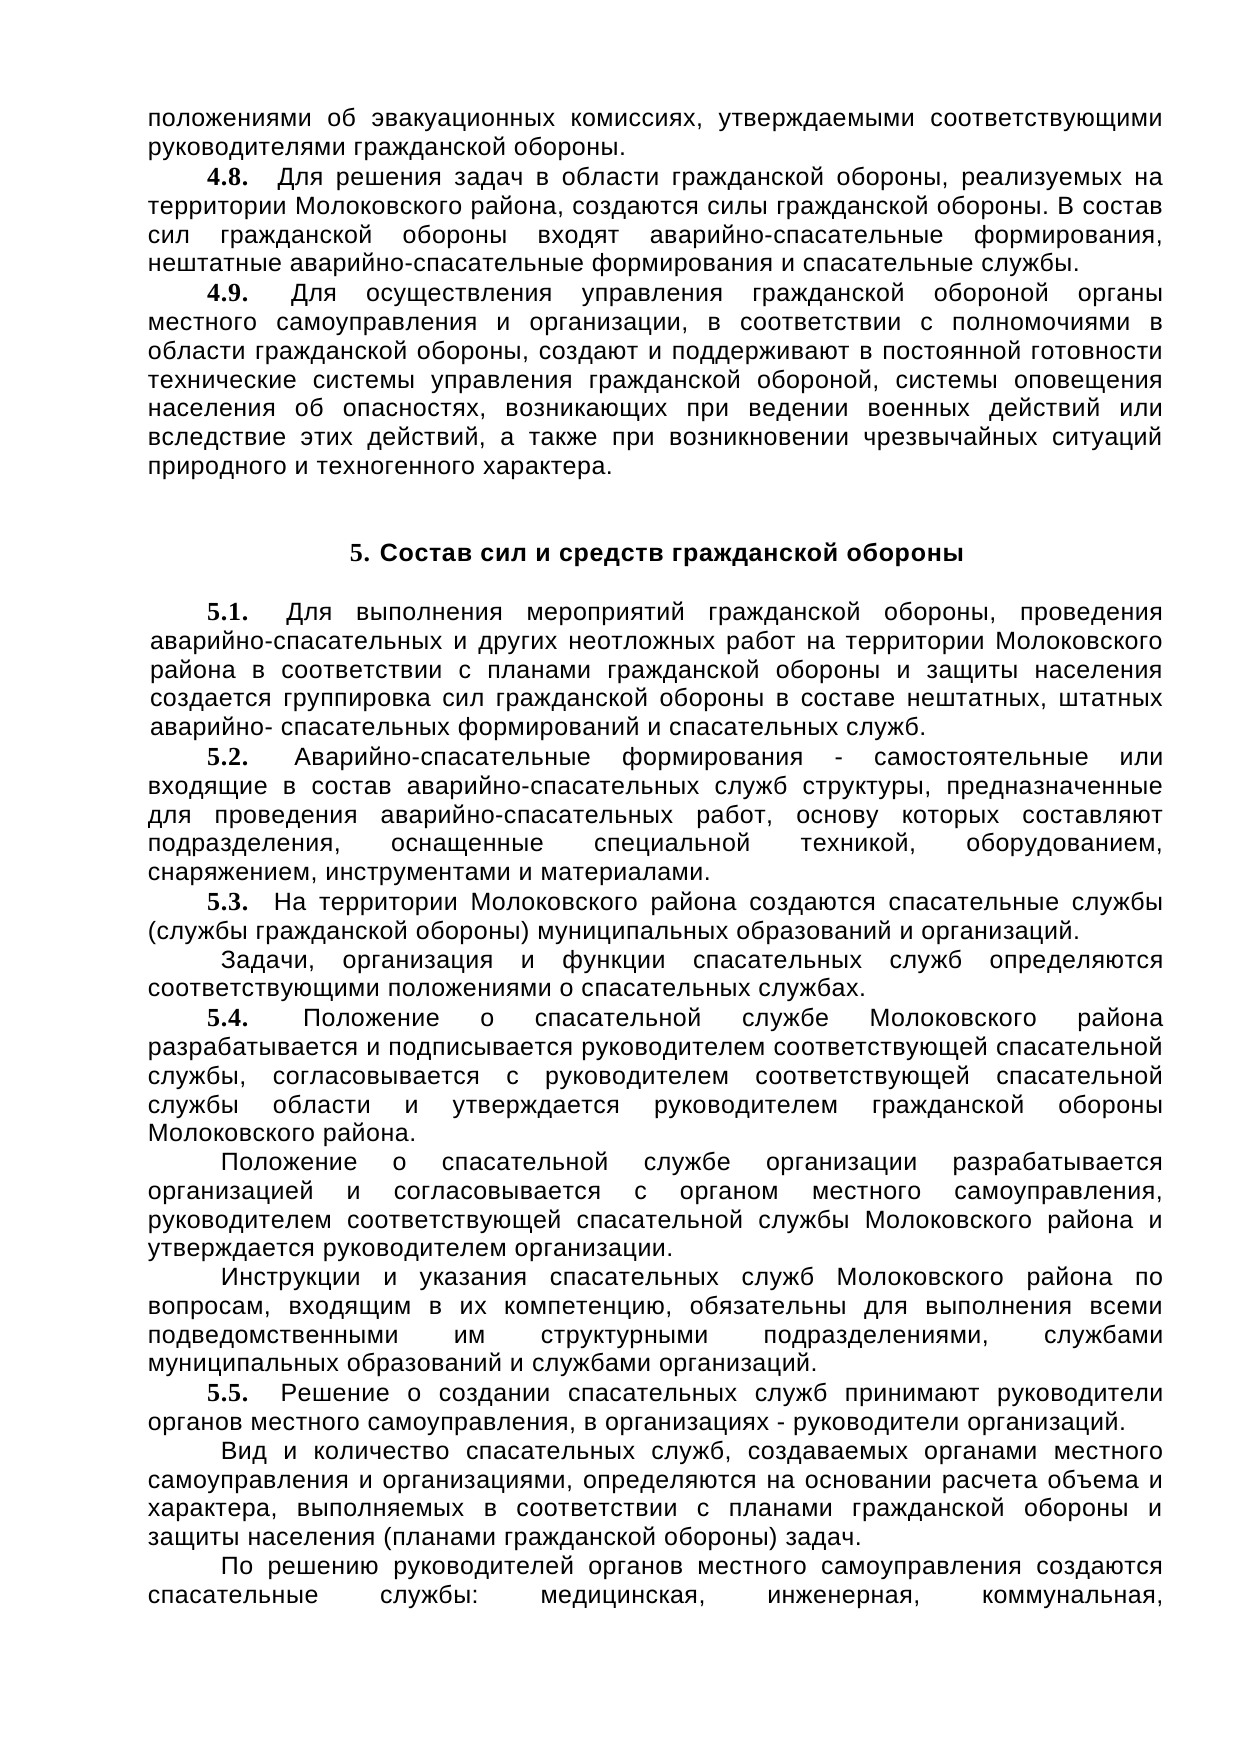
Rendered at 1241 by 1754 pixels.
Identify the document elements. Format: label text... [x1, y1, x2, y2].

list Аварийно-спасательные формирования - самостоятельные или входящие в состав аварийно-спасательных служб структуры, предназначенные для проведения аварийно-спасательных работ, основу которых составляют подразделения, оснащенные специальной техникой, оборудованием, снаряжением, инструментами и материалами. [148, 741, 1164, 886]
text Задачи, организация и функции спасательных служб определяются соответствующими положениями о спасательных службах. [148, 945, 1164, 1002]
text Положение о спасательной службе организации разрабатывается организацией и согласовывается с органом местного самоуправления, руководителем соответствующей спасательной службы Молоковского района и утверждается руководителем организации. [148, 1147, 1164, 1262]
list Для осуществления управления гражданской обороной органы местного самоуправления и организации, в соответствии с полномочиями в области гражданской обороны, создают и поддерживают в постоянной готовности технические системы управления гражданской обороной, системы оповещения населения об опасностях, возникающих при ведении военных действий или вследствие этих действий, а также при возникновении чрезвычайных ситуаций природного и техногенного характера. [148, 277, 1164, 480]
list Решение о создании спасательных служб принимают руководители органов местного самоуправления, в организациях - руководители организаций. [148, 1377, 1164, 1436]
list Для выполнения мероприятий гражданской обороны, проведения аварийно-спасательных и других неотложных работ на территории Молоковского района в соответствии с планами гражданской обороны и защиты населения создается группировка сил гражданской обороны в составе нештатных, штатных аварийно- спасательных формирований и спасательных служб. [150, 596, 1164, 741]
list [148, 103, 1164, 161]
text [148, 1551, 1164, 1608]
list Положение о спасательной службе Молоковского района разрабатывается и подписывается руководителем соответствующей спасательной службы, согласовывается с руководителем соответствующей спасательной службы области и утверждается руководителем гражданской обороны Молоковского района. [148, 1002, 1164, 1147]
list Состав сил и средств гражданской обороны [371, 537, 1167, 567]
text Инструкции и указания спасательных служб Молоковского района по вопросам, входящим в их компетенцию, обязательны для выполнения всеми подведомственными им структурными подразделениями, службами муниципальных образований и службами организаций. [148, 1262, 1164, 1377]
list Состав сил и средств гражданской обороны [148, 537, 370, 567]
list На территории Молоковского района создаются спасательные службы (службы гражданской обороны) муниципальных образований и организаций. [148, 886, 1164, 945]
list Для решения задач в области гражданской обороны, реализуемых на территории Молоковского района, создаются силы гражданской обороны. В состав сил гражданской обороны входят аварийно-спасательные формирования, нештатные аварийно-спасательные формирования и спасательные службы. [148, 161, 1164, 277]
text Вид и количество спасательных служб, создаваемых органами местного самоуправления и организациями, определяются на основании расчета объема и характера, выполняемых в соответствии с планами гражданской обороны и защиты населения (планами гражданской обороны) задач. [148, 1436, 1164, 1551]
